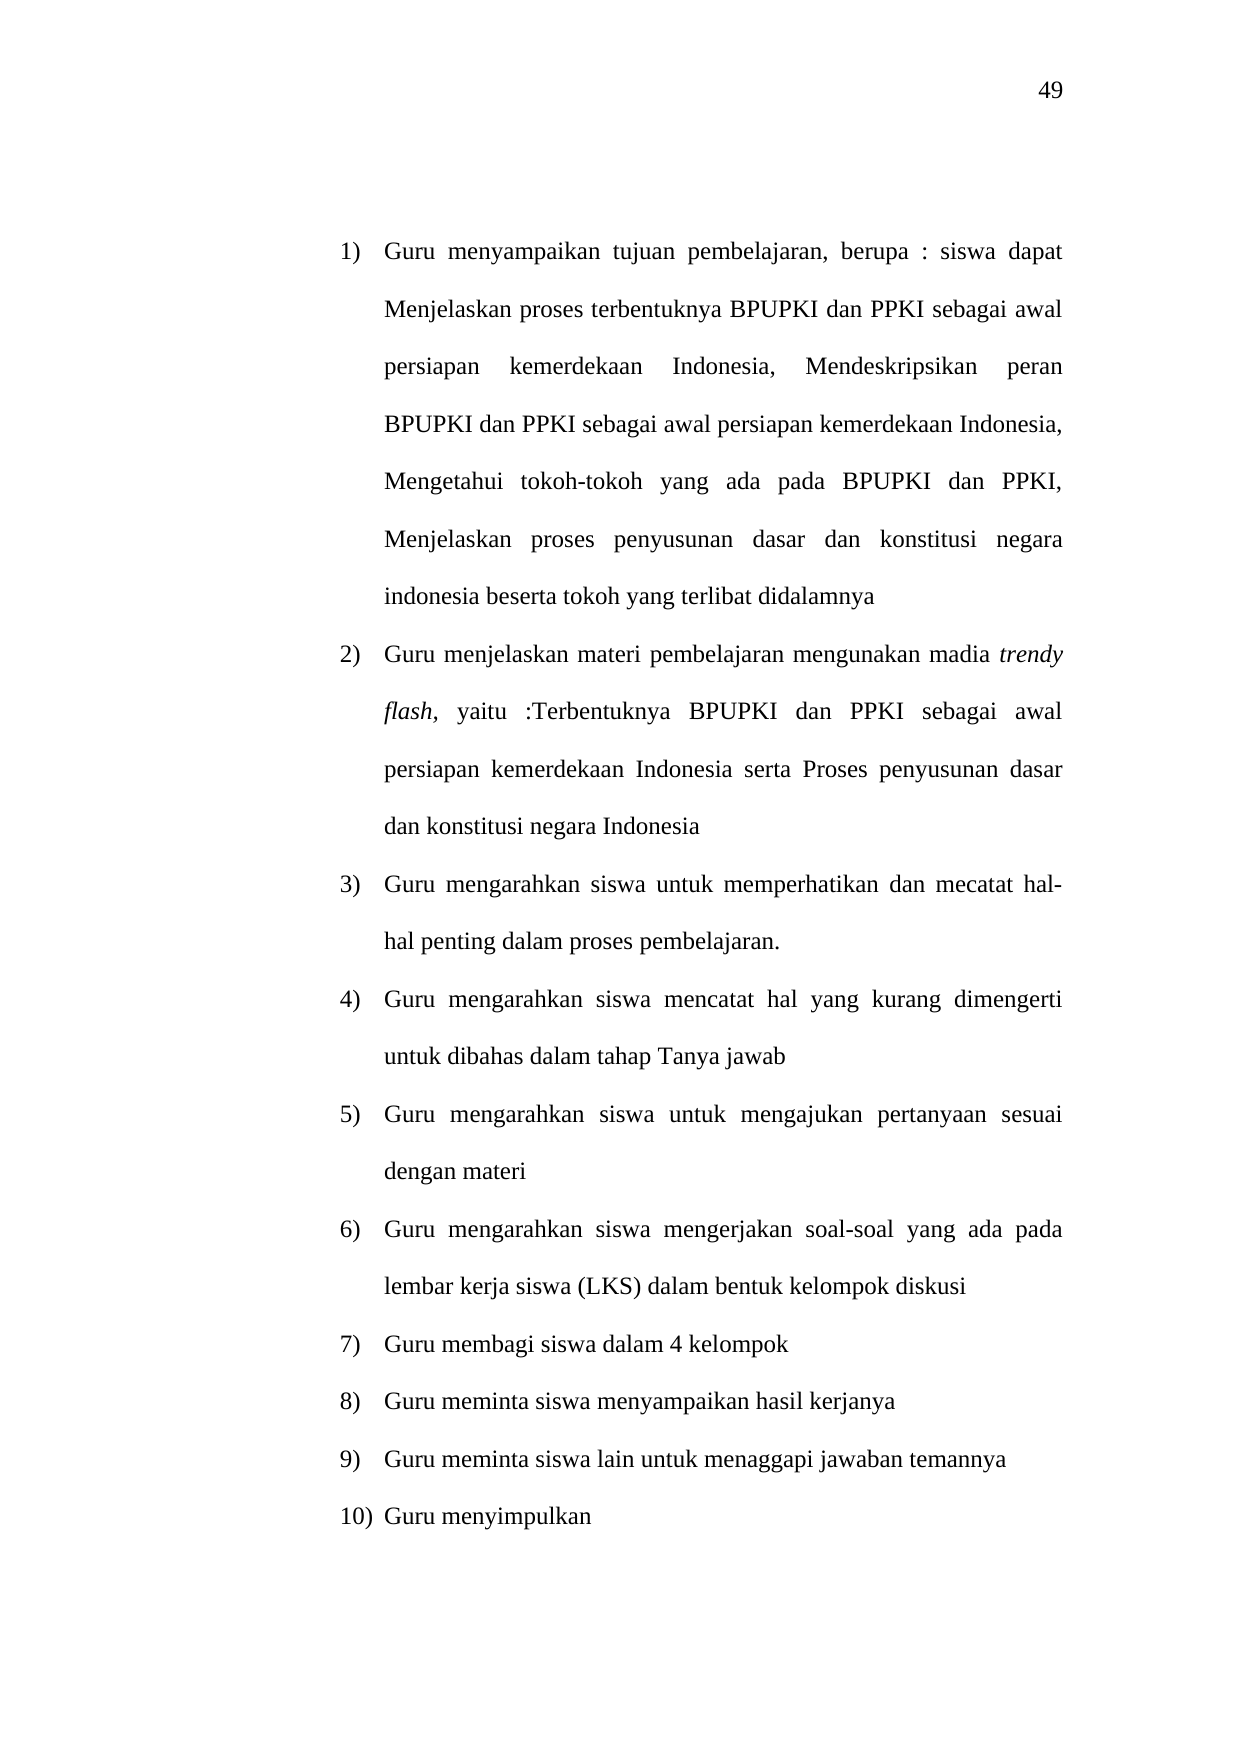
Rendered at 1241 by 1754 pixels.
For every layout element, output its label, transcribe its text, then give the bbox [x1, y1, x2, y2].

list Guru mengarahkan siswa untuk mengajukan pertanyaan sesuai dengan materi [339, 1099, 1063, 1185]
list Guru mengarahkan siswa mengerjakan soal-soal yang ada pada lembar kerja siswa (LKS) dalam bentuk kelompok diskusi [339, 1214, 1063, 1300]
list Guru mengarahkan siswa untuk memperhatikan dan mecatat hal-hal penting dalam proses pembelajaran. [339, 869, 1063, 955]
list Guru membagi siswa dalam 4 kelompok [339, 1329, 1063, 1357]
list Guru mengarahkan siswa mencatat hal yang kurang dimengerti untuk dibahas dalam tahap Tanya jawab [339, 984, 1063, 1070]
list Guru menyampaikan tujuan pembelajaran, berupa : siswa dapat Menjelaskan proses terbentuknya BPUPKI dan PPKI sebagai awal persiapan kemerdekaan Indonesia, Mendeskripsikan peran BPUPKI dan PPKI sebagai awal persiapan kemerdekaan Indonesia, Mengetahui tokoh-tokoh yang ada pada BPUPKI dan PPKI, Menjelaskan proses penyusunan dasar dan konstitusi negara indonesia beserta tokoh yang terlibat didalamnya [339, 236, 1063, 610]
list Guru meminta siswa lain untuk menaggapi jawaban temannya [339, 1444, 1063, 1472]
list Guru menyimpulkan [339, 1501, 1063, 1530]
list Guru meminta siswa menyampaikan hasil kerjanya [339, 1386, 1063, 1415]
list Guru menjelaskan materi pembelajaran mengunakan madia trendy flash, yaitu :Terbentuknya BPUPKI dan PPKI sebagai awal persiapan kemerdekaan Indonesia serta Proses penyusunan dasar dan konstitusi negara Indonesia [339, 639, 1063, 840]
